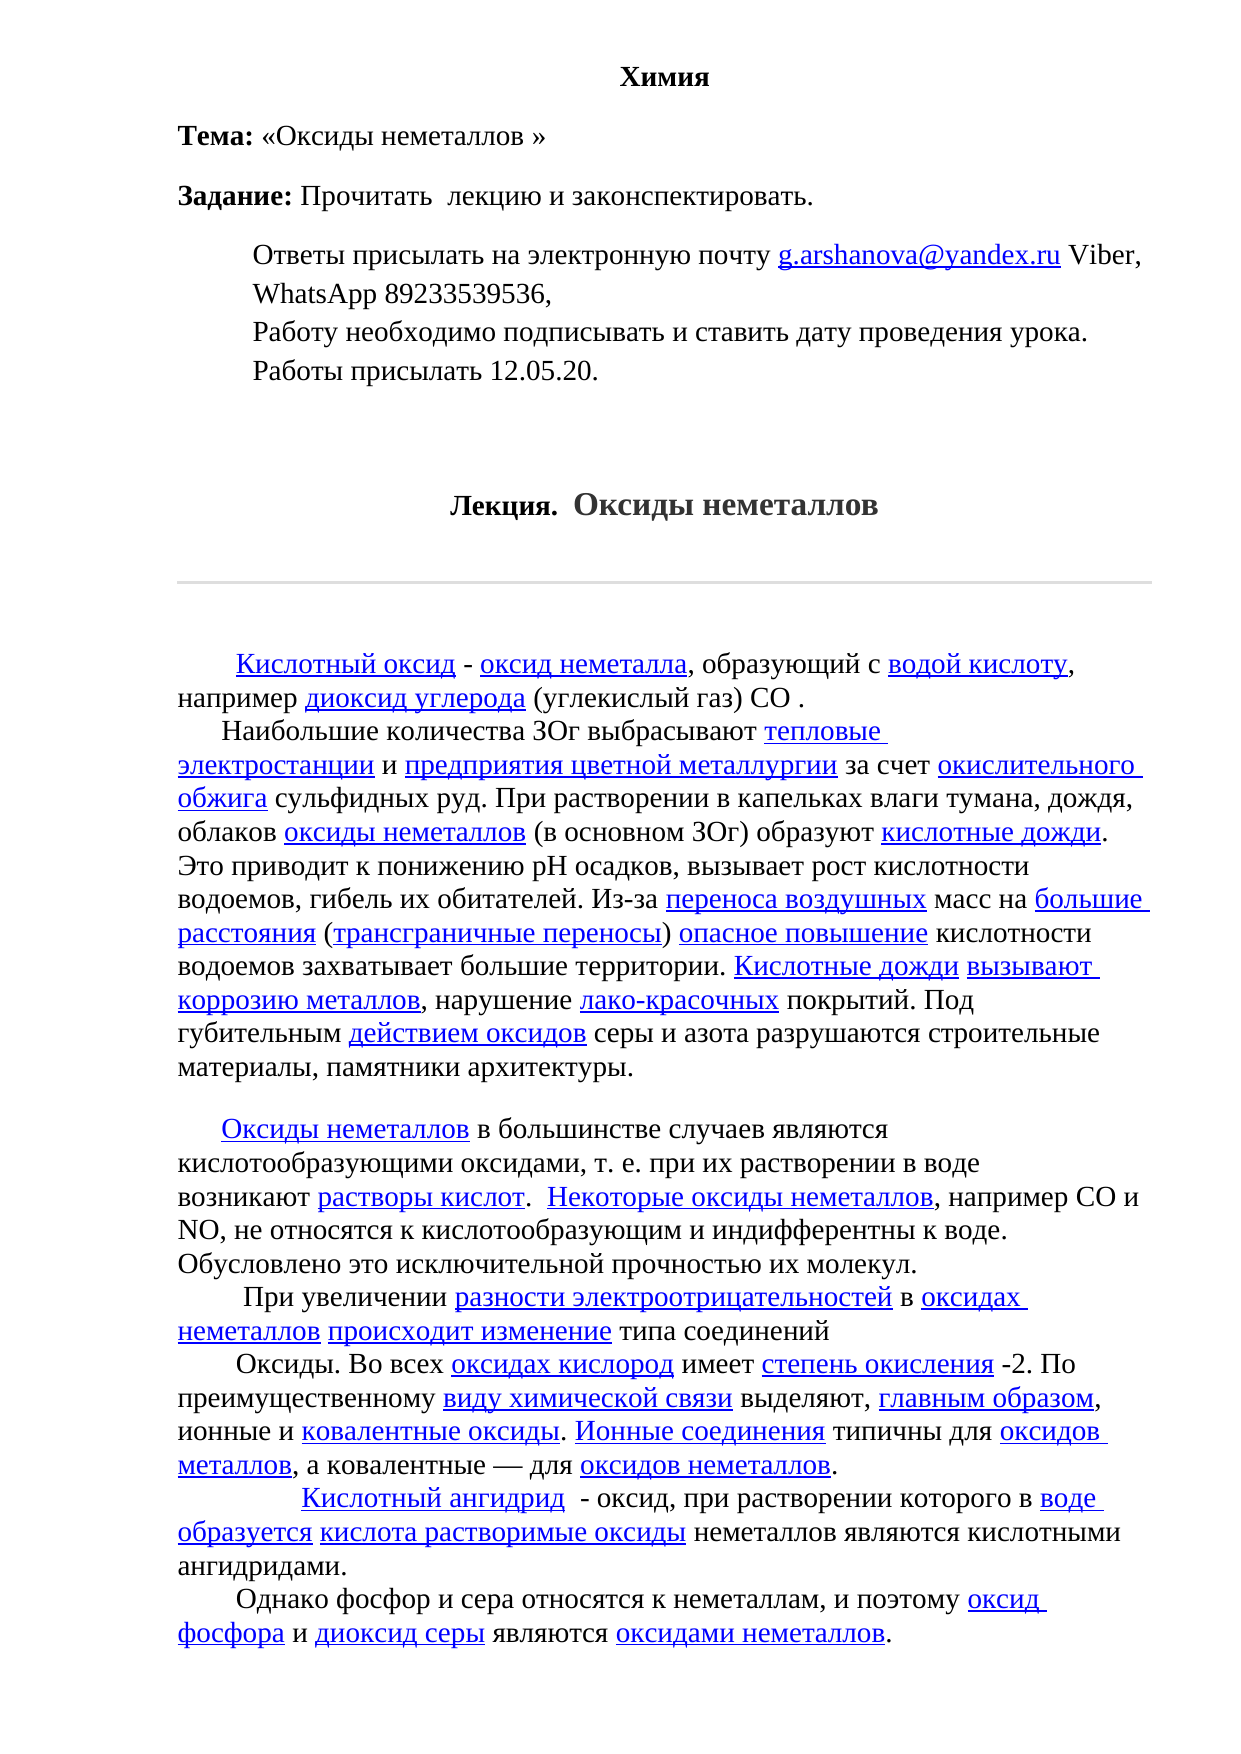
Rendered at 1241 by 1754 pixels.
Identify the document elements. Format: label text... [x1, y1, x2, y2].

text Кислотный оксид - оксид неметалла, образующий с водой кислоту, например диоксид углерода (углекислый газ) СО . Наибольшие количества ЗОг выбрасывают тепловые электростанции и предприятия цветной металлургии за счет окислительного обжига сульфидных руд. При растворении в капельках влаги тумана, дождя, облаков оксиды неметаллов (в основном ЗОг) образуют кислотные дожди. Это приводит к понижению pH осадков, вызывает рост кислотности водоемов, гибель их обитателей. Из-за переноса воздушных масс на большие расстояния (трансграничные переносы) опасное повышение кислотности водоемов захватывает большие территории. Кислотные дожди вызывают коррозию металлов, нарушение лако-красочных покрытий. Под губительным действием оксидов серы и азота разрушаются строительные материалы, памятники архитектуры. [177, 613, 1152, 1082]
text Задание: Прочитать лекцию и законспектировать. [177, 178, 1152, 211]
text Тема: «Оксиды неметаллов » [177, 118, 1152, 152]
list Ответы присылать на электронную почту g.arshanova@yandex.ru Viber, WhatsApp 89233539536, [252, 237, 1152, 309]
text Химия [177, 59, 1152, 93]
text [177, 1112, 1152, 1682]
list Работу необходимо подписывать и ставить дату проведения урока. [252, 314, 1152, 348]
list Работы присылать 12.05.20. [252, 353, 1152, 386]
subtitle Лекция. Оксиды неметаллов [177, 465, 1152, 523]
